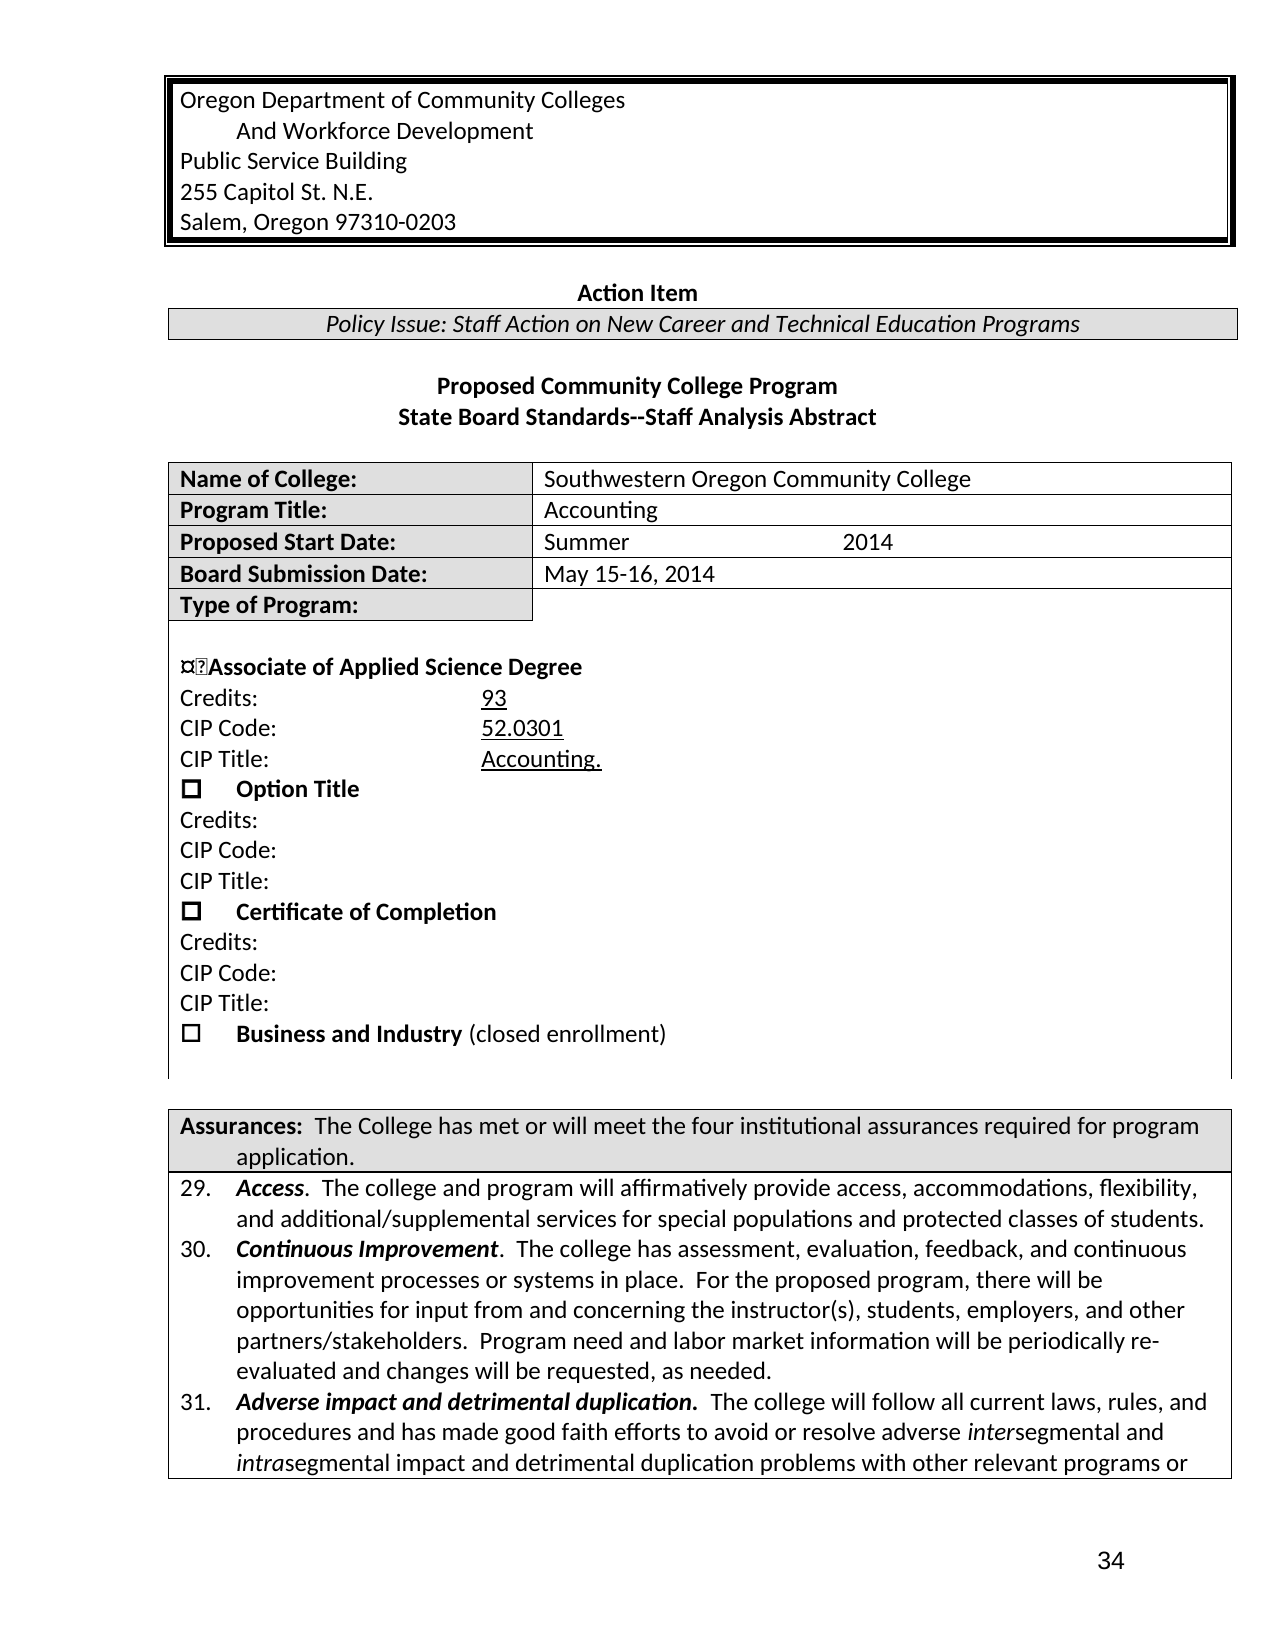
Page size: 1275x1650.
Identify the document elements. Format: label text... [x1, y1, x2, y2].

table_cell Proposed Start Date: [169, 526, 532, 557]
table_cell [169, 1173, 1231, 1478]
table_header Policy Issue: Staff Action on New Career and Technical Education Programs [169, 309, 1237, 339]
text Action Item [150, 277, 1125, 307]
table_header Name of College: [169, 463, 532, 494]
table_cell Accounting [533, 495, 1231, 525]
table_cell Program Title: [169, 495, 532, 525]
table_cell Summer [533, 526, 831, 557]
text Proposed Community College Program [150, 371, 1125, 401]
table_header Assurances: The College has met or will meet the four institutional assurances required for program application. [169, 1110, 1231, 1171]
table_cell Type of Program: [169, 589, 532, 620]
table_cell May 15-16, 2014 [533, 558, 1231, 588]
text State Board Standards--Staff Analysis Abstract [150, 401, 1125, 432]
table_header Oregon Department of Community Colleges And Workforce Development Public Service Building 255 Capitol St. N.E. Salem, Oregon 97310-0203 [173, 84, 681, 237]
table_cell 2014 [831, 526, 1231, 557]
table_header [681, 84, 1227, 237]
table_cell Associate of Applied Science Degree Credits: 93 CIP Code: 52.0301 CIP Title: Accounting. Option Title Credits: CIP Code: CIP Title: Certificate of Completion Credits: CIP Code: CIP Title: Business and Industry (closed enrollment) [169, 620, 1231, 1079]
table_cell [533, 589, 1231, 620]
table_cell Board Submission Date: [169, 558, 532, 588]
table_header Southwestern Oregon Community College [533, 463, 1231, 494]
